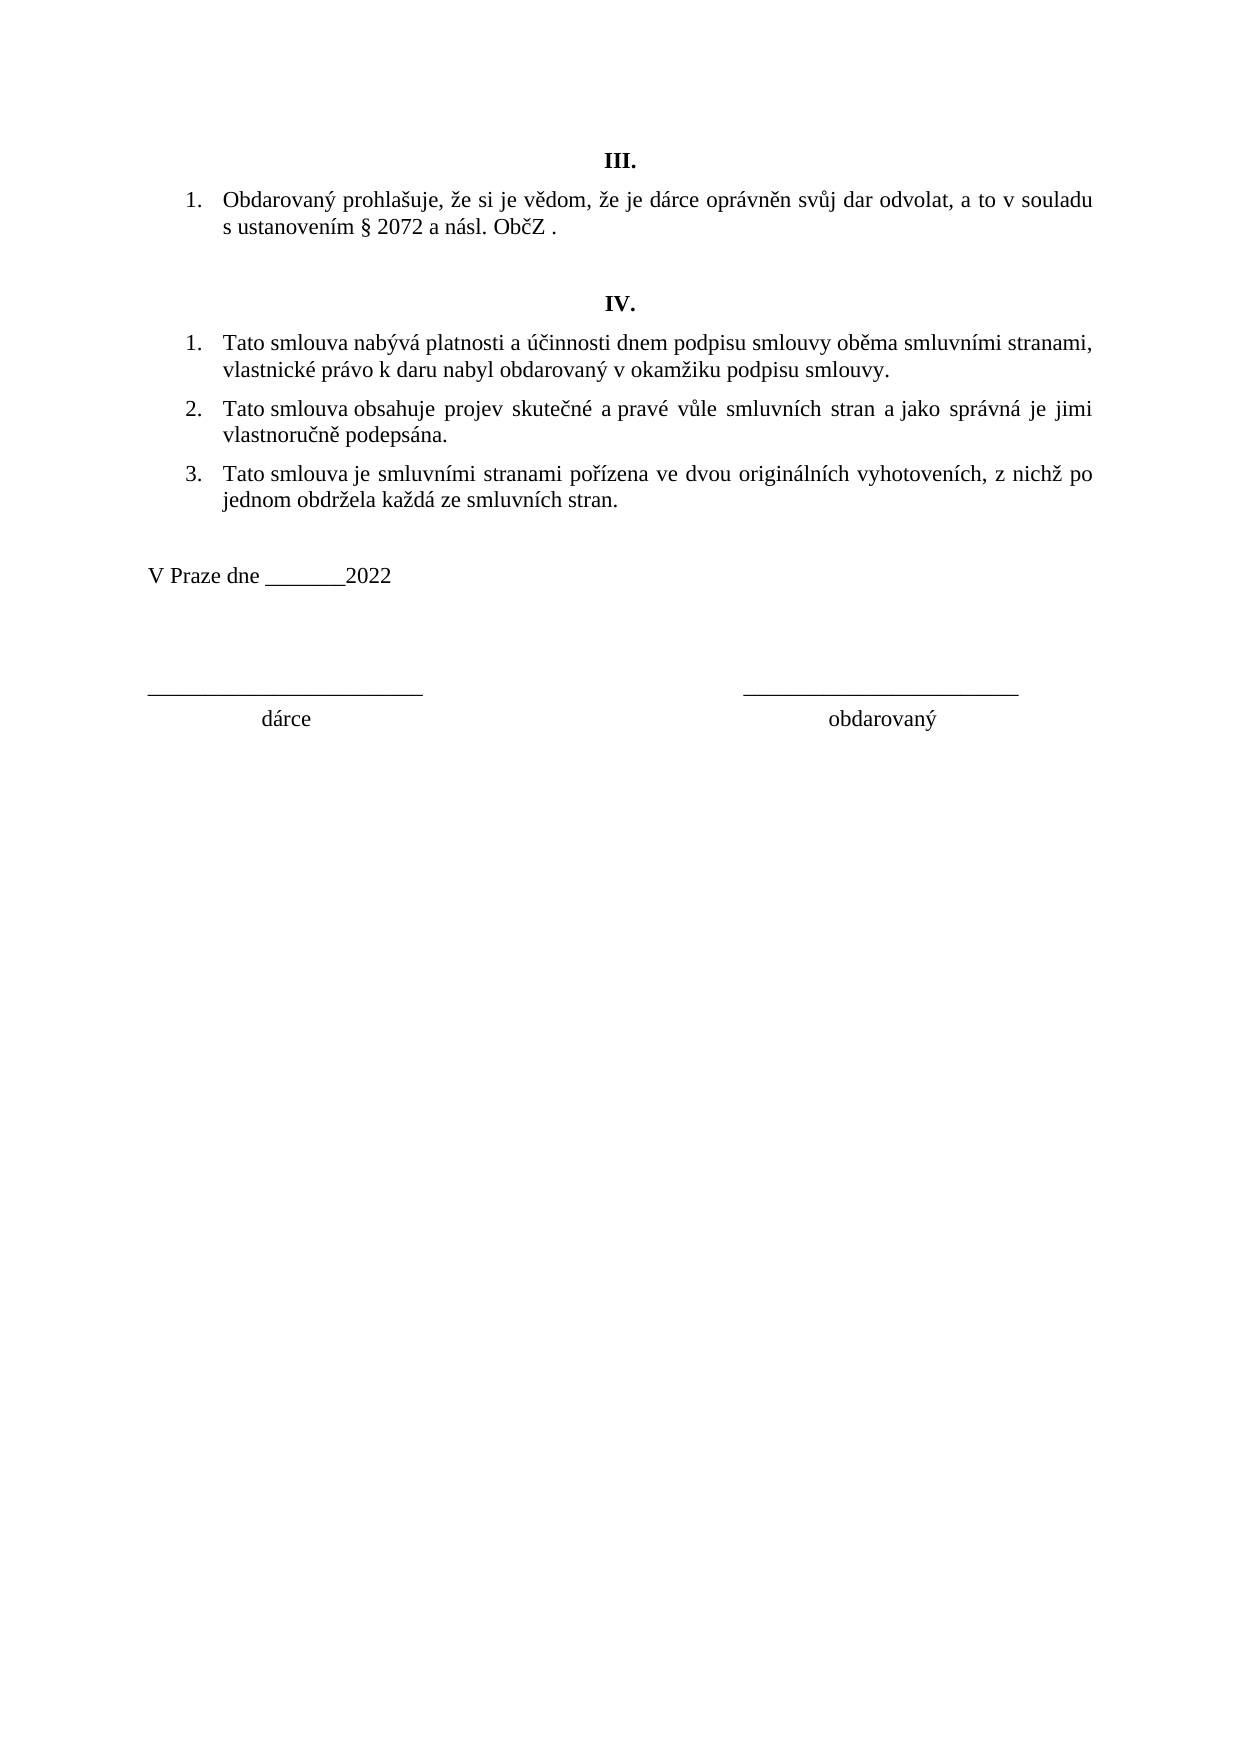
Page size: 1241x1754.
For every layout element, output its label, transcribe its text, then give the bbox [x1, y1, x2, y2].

list Tato smlouva je smluvními stranami pořízena ve dvou originálních vyhotoveních, z nichž po jednom obdržela každá ze smluvních stran. [185, 460, 1093, 512]
text III. [148, 148, 1093, 174]
text dárce obdarovaný [221, 705, 1093, 731]
list Tato smlouva obsahuje projev skutečné a pravé vůle smluvních stran a jako správná je jimi vlastnoručně podepsána. [185, 394, 1093, 447]
list Obdarovaný prohlašuje, že si je vědom, že je dárce oprávněn svůj dar odvolat, a to v souladu s ustanovením § 2072 a násl. ObčZ . [185, 186, 1093, 239]
list Tato smlouva nabývá platnosti a účinnosti dnem podpisu smlouvy oběma smluvními stranami, vlastnické právo k daru nabyl obdarovaný v okamžiku podpisu smlouvy. [185, 329, 1093, 382]
text ________________________ ________________________ [148, 672, 1093, 698]
text V Praze dne _______2022 [148, 562, 1093, 588]
text IV. [148, 291, 1093, 317]
